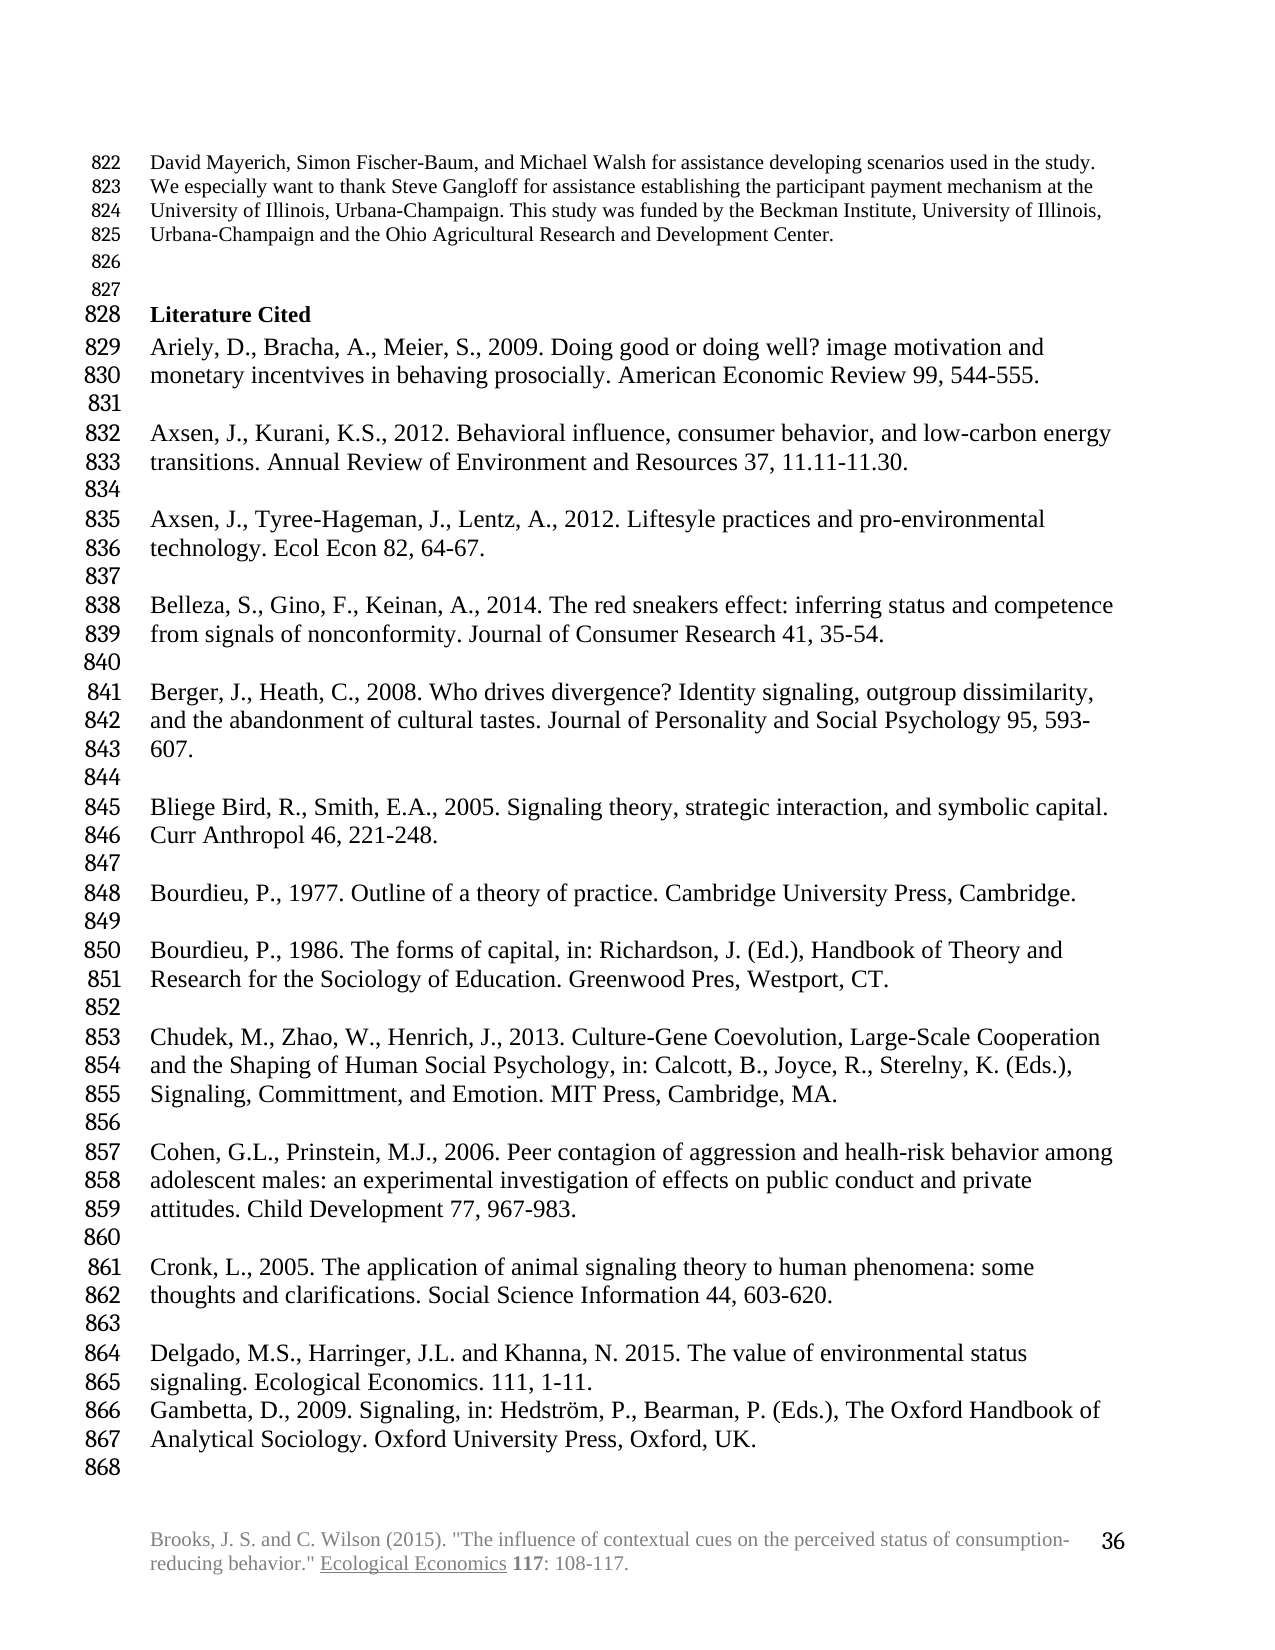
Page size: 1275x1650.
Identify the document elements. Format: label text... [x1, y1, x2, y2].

text Axsen, J., Tyree-Hageman, J., Lentz, A., 2012. Liftesyle practices and pro-environmental technology. Ecol Econ 82, 64-67. [150, 504, 1125, 562]
text Literature Cited [150, 301, 1125, 328]
text Bourdieu, P., 1977. Outline of a theory of practice. Cambridge University Press, Cambridge. [150, 878, 1125, 907]
text Cronk, L., 2005. The application of animal signaling theory to human phenomena: some thoughts and clarifications. Social Science Information 44, 603-620. [150, 1252, 1125, 1309]
text Berger, J., Heath, C., 2008. Who drives divergence? Identity signaling, outgroup dissimilarity, and the abandonment of cultural tastes. Journal of Personality and Social Psychology 95, 593-607. [150, 677, 1125, 763]
text Axsen, J., Kurani, K.S., 2012. Behavioral influence, consumer behavior, and low-carbon energy transitions. Annual Review of Environment and Resources 37, 11.11-11.30. [150, 418, 1125, 475]
text Chudek, M., Zhao, W., Henrich, J., 2013. Culture-Gene Coevolution, Large-Scale Cooperation and the Shaping of Human Social Psychology, in: Calcott, B., Joyce, R., Sterelny, K. (Eds.), Signaling, Committment, and Emotion. MIT Press, Cambridge, MA. [150, 1022, 1125, 1108]
text Gambetta, D., 2009. Signaling, in: Hedström, P., Bearman, P. (Eds.), The Oxford Handbook of Analytical Sociology. Oxford University Press, Oxford, UK. [150, 1395, 1125, 1453]
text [150, 150, 1125, 246]
text Ariely, D., Bracha, A., Meier, S., 2009. Doing good or doing well? image motivation and monetary incentvives in behaving prosocially. American Economic Review 99, 544-555. [150, 332, 1125, 389]
text Belleza, S., Gino, F., Keinan, A., 2014. The red sneakers effect: inferring status and competence from signals of nonconformity. Journal of Consumer Research 41, 35-54. [150, 590, 1125, 648]
text Delgado, M.S., Harringer, J.L. and Khanna, N. 2015. The value of environmental status signaling. Ecological Economics. 111, 1-11. [150, 1338, 1125, 1395]
text Bourdieu, P., 1986. The forms of capital, in: Richardson, J. (Ed.), Handbook of Theory and Research for the Sociology of Education. Greenwood Pres, Westport, CT. [150, 935, 1125, 993]
text Cohen, G.L., Prinstein, M.J., 2006. Peer contagion of aggression and healh-risk behavior among adolescent males: an experimental investigation of effects on public conduct and private attitudes. Child Development 77, 967-983. [150, 1137, 1125, 1223]
text Bliege Bird, R., Smith, E.A., 2005. Signaling theory, strategic interaction, and symbolic capital. Curr Anthropol 46, 221-248. [150, 792, 1125, 849]
